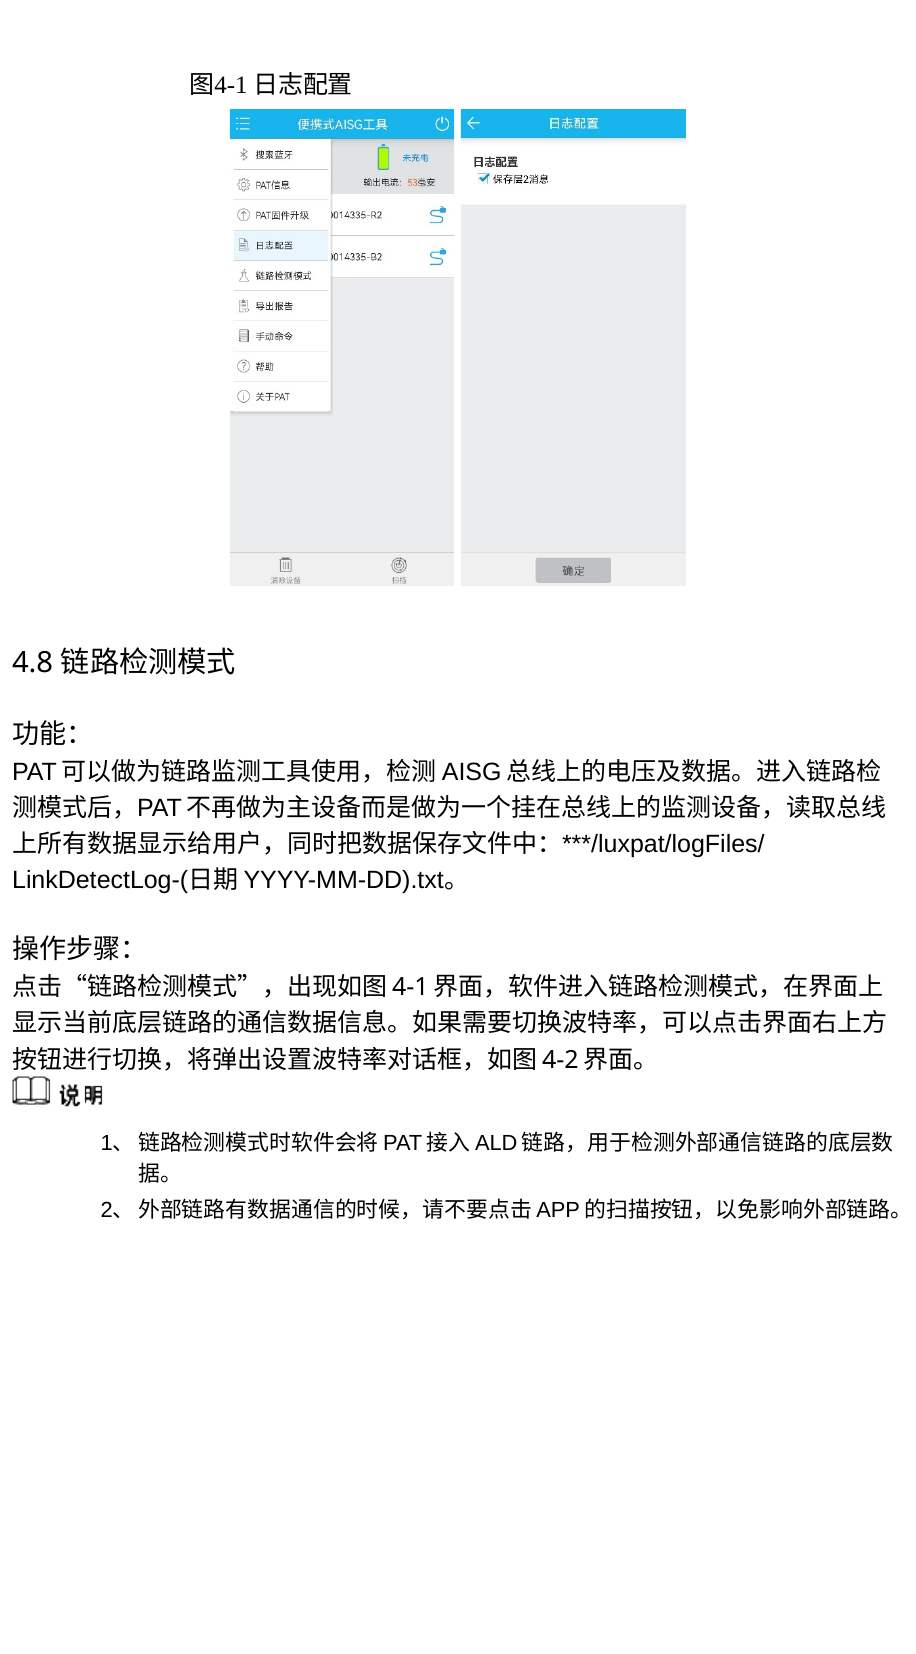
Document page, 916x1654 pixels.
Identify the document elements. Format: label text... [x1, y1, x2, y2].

text 点击“链路检测模式”，出现如图4-8界面，软件进入链路检测模式，在界面上显示当前底层链路的通信数据信息。如果需要切换波特率，可以点击界面右上方按钮进行切换，将弹出设置波特率对话框，如图4-9界面。 [12, 967, 904, 1075]
picture [460, 109, 686, 586]
text 功能： [12, 712, 904, 751]
subtitle 链路检测模式 [12, 641, 904, 681]
text PAT可以做为链路监测工具使用，检测AISG总线上的电压及数据。进入链路检测模式后，PAT不再做为主设备而是做为一个挂在总线上的监测设备，读取总线上所有数据显示给用户，同时把数据保存文件中：***/luxpat/logFiles/LinkDetectLog-(日期YYYY-MM-DD).txt。 [12, 751, 904, 896]
list 链路检测模式时软件会将PAT接入ALD链路，用于检测外部通信链路的底层数据。 [100, 1125, 904, 1188]
picture [11, 1075, 104, 1121]
text 日志配置 [189, 65, 904, 101]
text 操作步骤： [12, 927, 904, 967]
picture [229, 109, 455, 586]
list 外部链路有数据通信的时候，请不要点击APP的扫描按钮，以免影响外部链路。 [100, 1192, 904, 1224]
